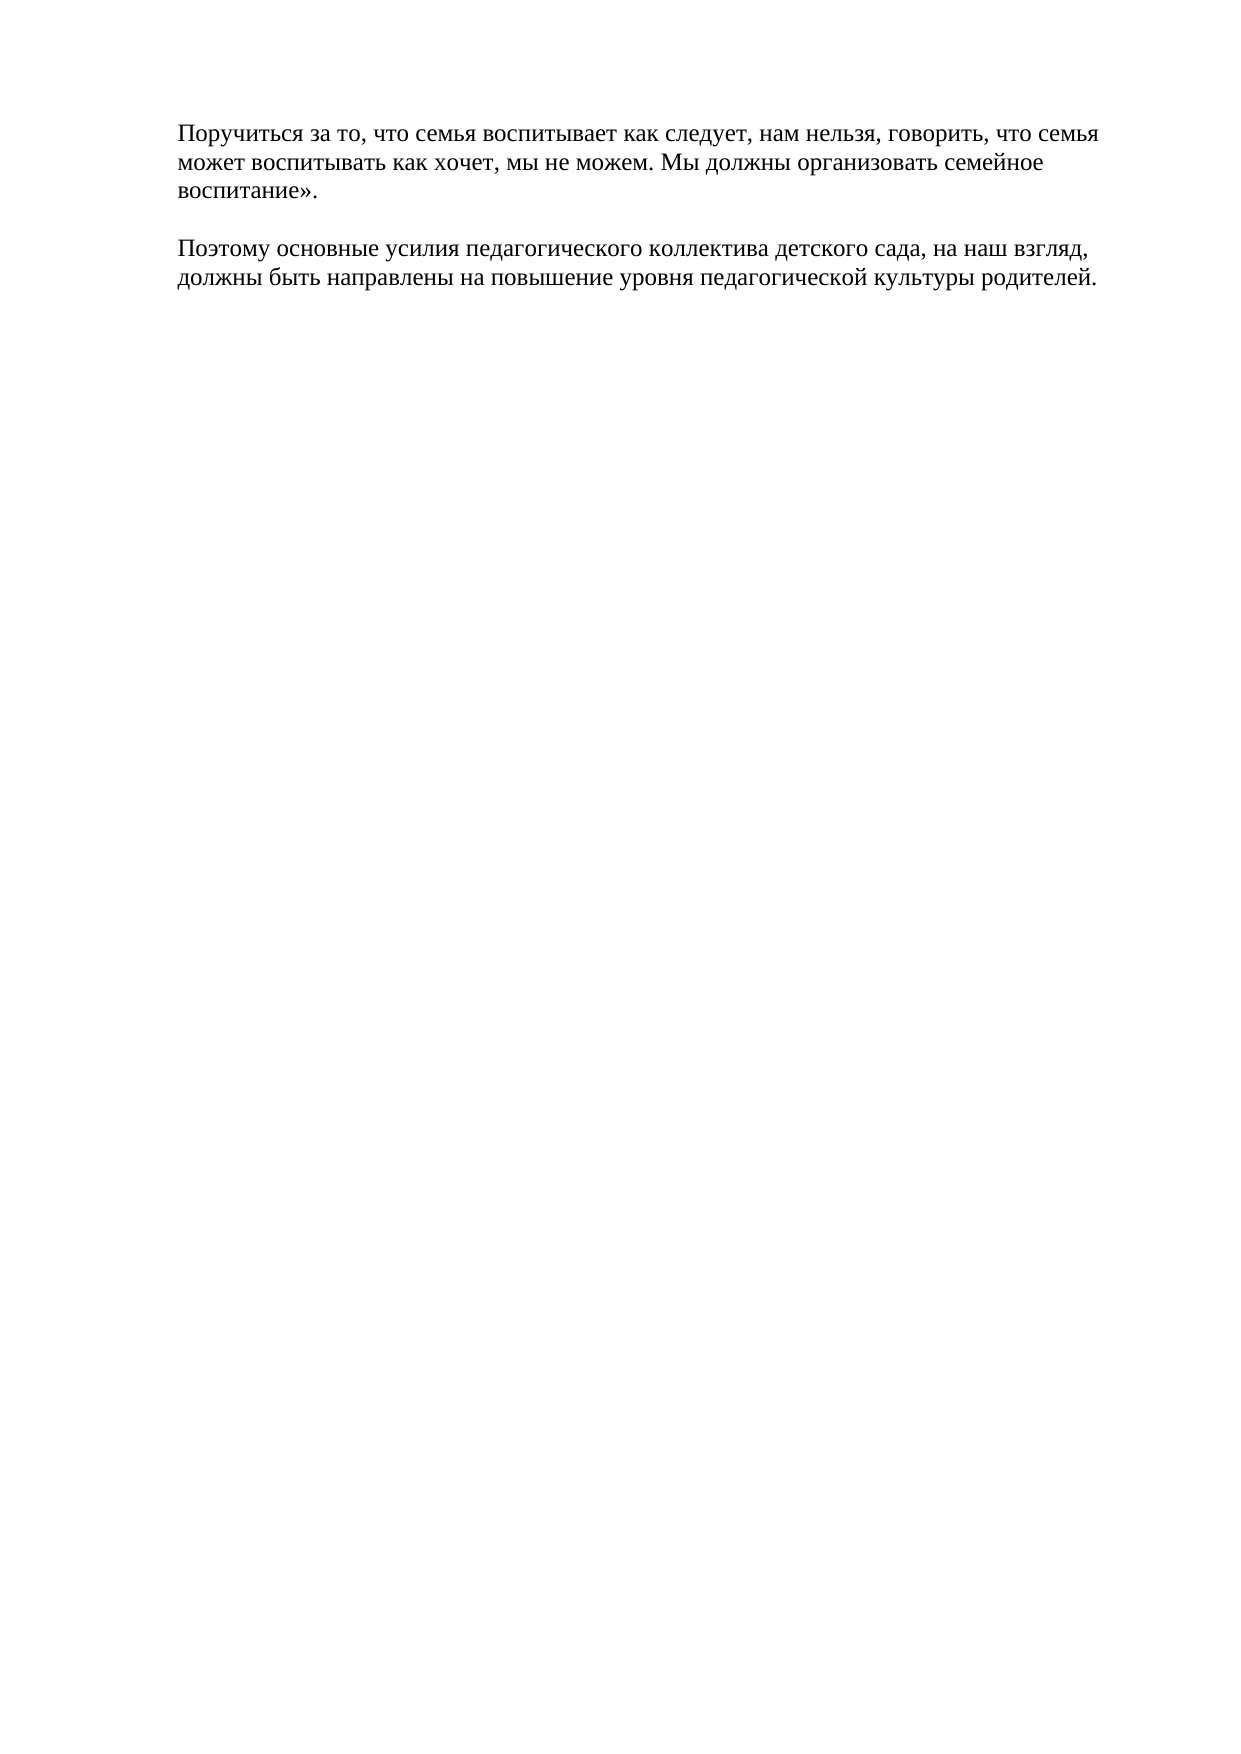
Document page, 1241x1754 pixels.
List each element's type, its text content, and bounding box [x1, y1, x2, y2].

text Поручиться за то, что семья воспитывает как следует, нам нельзя, говорить, что семья может воспитывать как хочет, мы не можем. Мы должны организовать семейное воспитание». [177, 118, 1152, 204]
text Поэтому основные усилия педагогического коллектива детского сада, на наш взгляд, должны быть направлены на повышение уровня педагогической культуры родителей. [177, 233, 1152, 291]
